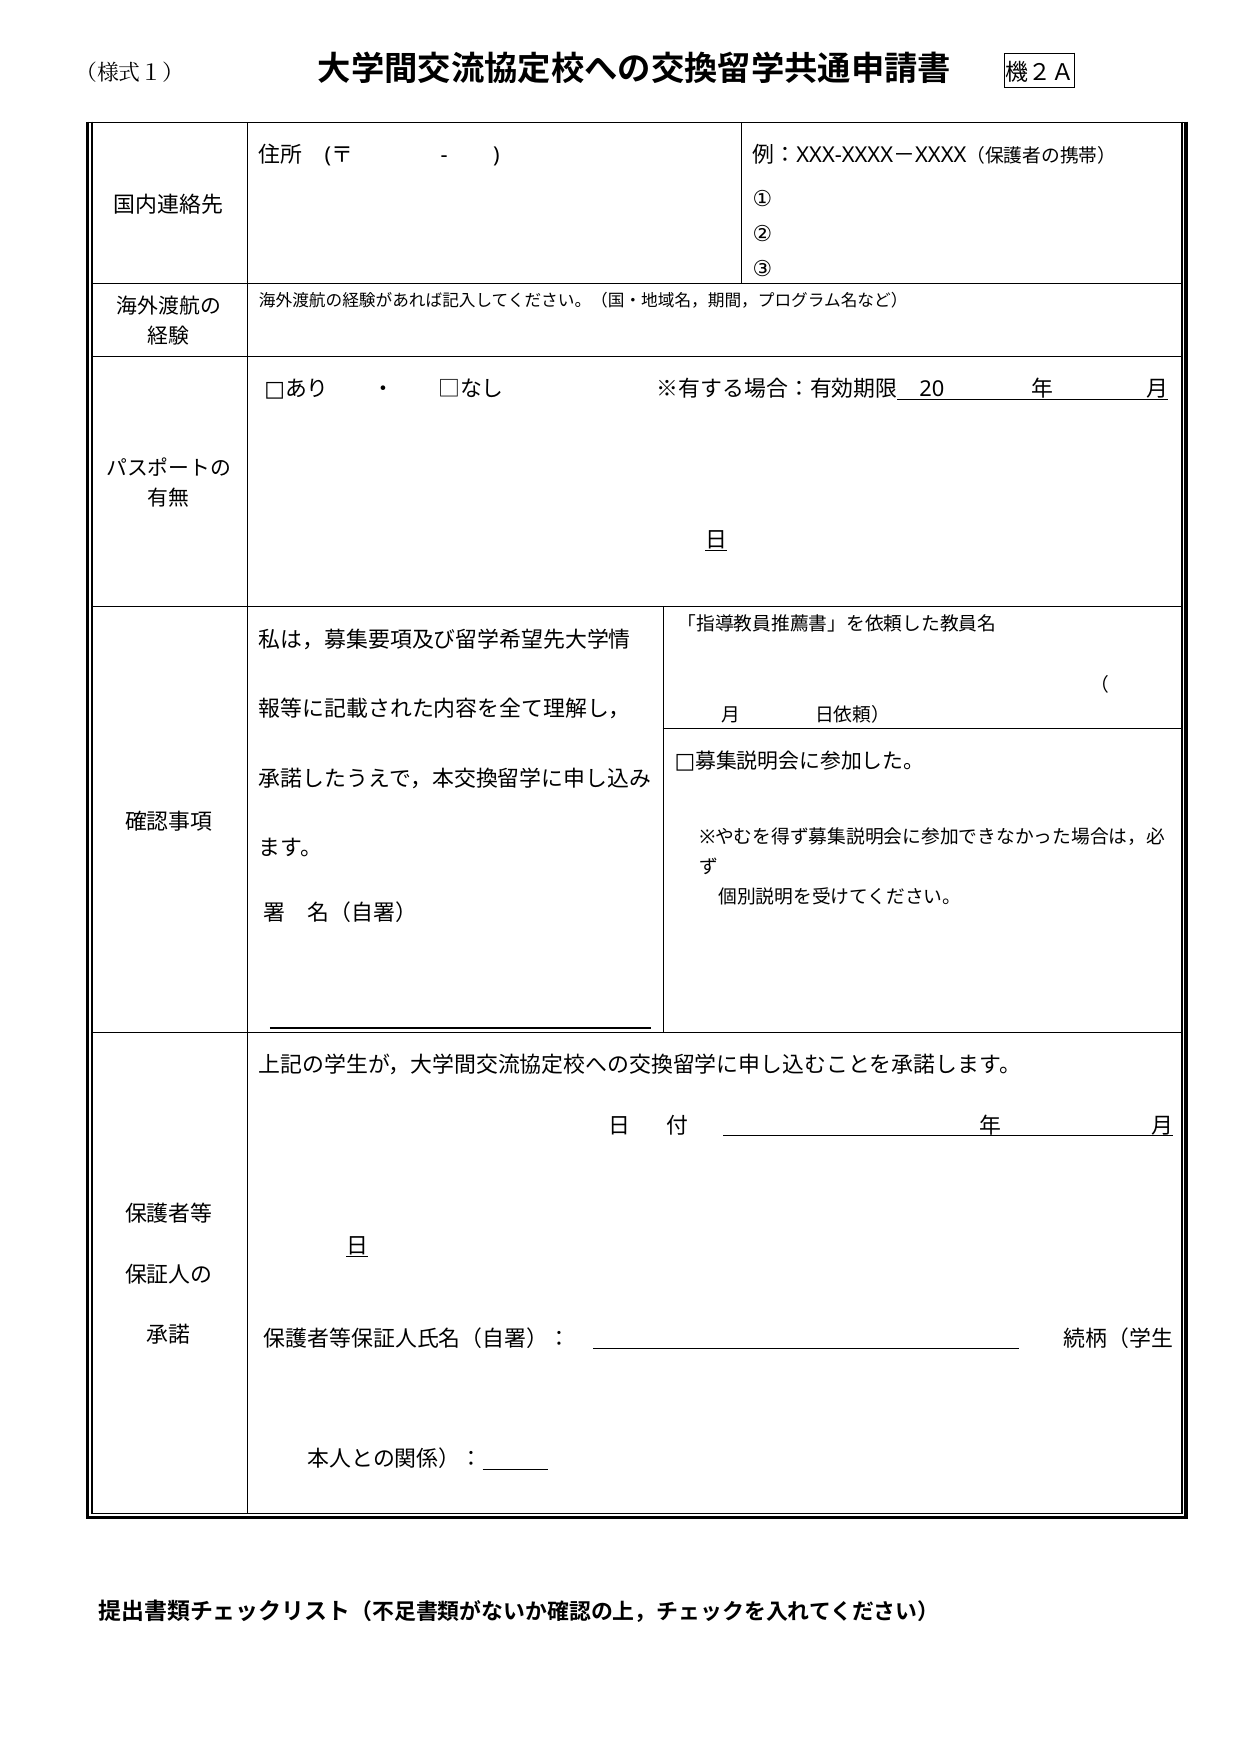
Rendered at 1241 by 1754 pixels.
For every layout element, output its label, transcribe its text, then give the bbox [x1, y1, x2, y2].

table_cell 留学中の 国内連絡先 [93, 123, 247, 282]
table_cell 確認事項 [93, 607, 247, 1032]
table_cell 保護者等 保証人の 承諾 [93, 1033, 247, 1513]
table_cell □あり ・ □なし ※有する場合：有効期限 20 年 月 日 [248, 357, 1181, 606]
table_cell 海外渡航の 経験 [93, 284, 247, 356]
table_cell □募集説明会に参加した。 ※やむを得ず募集説明会に参加できなかった場合は，必ず 個別説明を受けてください。 [664, 729, 1181, 1032]
table_cell パスポートの 有無 [93, 357, 247, 606]
table_cell 「指導教員推薦書」を依頼した教員名 （ 月 日依頼） [664, 607, 1181, 728]
table_cell 私は，募集要項及び留学希望先大学情報等に記載された内容を全て理解し，承諾したうえで，本交換留学に申し込みます。 署 名（自署） [248, 607, 663, 1032]
table_cell 上記の学生が，大学間交流協定校への交換留学に申し込むことを承諾します。 日 付 年 月 日 保護者等保証人氏名（自署）： 続柄（学生本人との関係）： [248, 1033, 1181, 1513]
table_cell 海外渡航の経験があれば記入してください。（国・地域名，期間，プログラム名など） [248, 284, 1181, 356]
table_cell 住所 (〒 - ) [248, 123, 741, 282]
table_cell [742, 123, 1181, 282]
text 提出書類チェックリスト（不足書類がないか確認の上，チェックを入れてください） [75, 1579, 1165, 1640]
